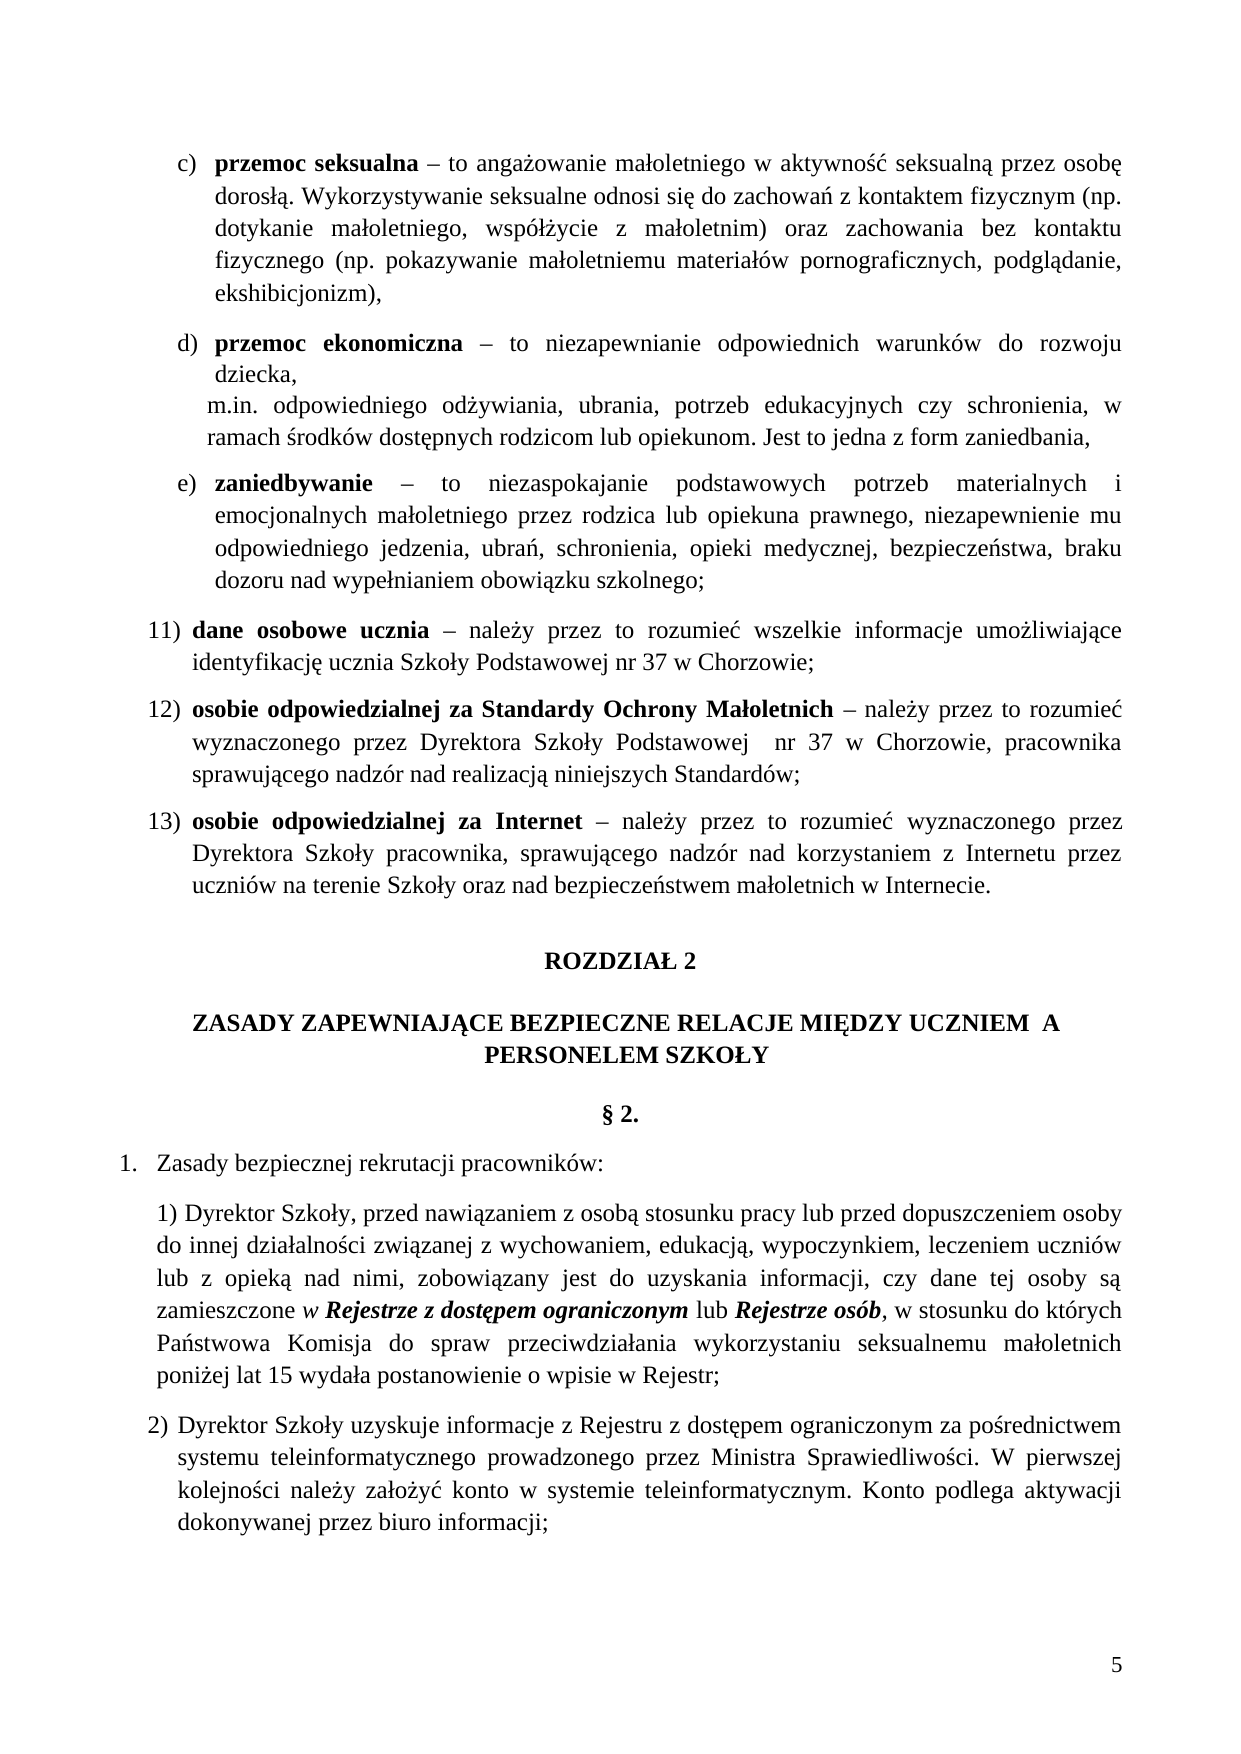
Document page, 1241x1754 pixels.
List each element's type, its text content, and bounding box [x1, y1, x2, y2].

text ZASADY ZAPEWNIAJĄCE BEZPIECZNE RELACJE MIĘDZY UCZNIEM A PERSONELEM SZKOŁY [192, 1008, 1061, 1069]
list przemoc seksualna – to angażowanie małoletniego w aktywność seksualną przez osobę dorosłą. Wykorzystywanie seksualne odnosi się do zachowań z kontaktem fizycznym (np. dotykanie małoletniego, współżycie z małoletnim) oraz zachowania bez kontaktu fizycznego (np. pokazywanie małoletniemu materiałów pornograficznych, podglądanie, ekshibicjonizm), [177, 148, 1123, 307]
list osobie odpowiedzialnej za Internet – należy przez to rozumieć wyznaczonego przez Dyrektora Szkoły pracownika, sprawującego nadzór nad korzystaniem z Internetu przez uczniów na terenie Szkoły oraz nad bezpieczeństwem małoletnich w Internecie. [147, 806, 1123, 899]
list przemoc ekonomiczna – to niezapewnianie odpowiednich warunków do rozwoju dziecka, [177, 328, 1123, 388]
text ROZDZIAŁ 2 [118, 946, 1122, 974]
text § 2. [118, 1099, 1122, 1127]
list Dyrektor Szkoły uzyskuje informacje z Rejestru z dostępem ograniczonym za pośrednictwem systemu teleinformatycznego prowadzonego przez Ministra Sprawiedliwości. W pierwszej kolejności należy założyć konto w systemie teleinformatycznym. Konto podlega aktywacji dokonywanej przez biuro informacji; [147, 1410, 1123, 1536]
list Zasady bezpiecznej rekrutacji pracowników: [119, 1148, 1123, 1177]
list osobie odpowiedzialnej za Standardy Ochrony Małoletnich – należy przez to rozumieć wyznaczonego przez Dyrektora Szkoły Podstawowej nr 37 w Chorzowie, pracownika sprawującego nadzór nad realizacją niniejszych Standardów; [147, 694, 1123, 788]
list dane osobowe ucznia – należy przez to rozumieć wszelkie informacje umożliwiające identyfikację ucznia Szkoły Podstawowej nr 37 w Chorzowie; [147, 615, 1123, 676]
text 1) Dyrektor Szkoły, przed nawiązaniem z osobą stosunku pracy lub przed dopuszczeniem osoby do innej działalności związanej z wychowaniem, edukacją, wypoczynkiem, leczeniem uczniów lub z opieką nad nimi, zobowiązany jest do uzyskania informacji, czy dane tej osoby są zamieszczone w Rejestrze z dostępem ograniczonym lub Rejestrze osób, w stosunku do których Państwowa Komisja do spraw przeciwdziałania wykorzystaniu seksualnemu małoletnich poniżej lat 15 wydała postanowienie o wpisie w Rejestr; [156, 1198, 1123, 1389]
list zaniedbywanie – to niezaspokajanie podstawowych potrzeb materialnych i emocjonalnych małoletniego przez rodzica lub opiekuna prawnego, niezapewnienie mu odpowiedniego jedzenia, ubrań, schronienia, opieki medycznej, bezpieczeństwa, braku dozoru nad wypełnianiem obowiązku szkolnego; [177, 468, 1123, 594]
text m.in. odpowiedniego odżywiania, ubrania, potrzeb edukacyjnych czy schronienia, w ramach środków dostępnych rodzicom lub opiekunom. Jest to jedna z form zaniedbania, [207, 390, 1123, 451]
